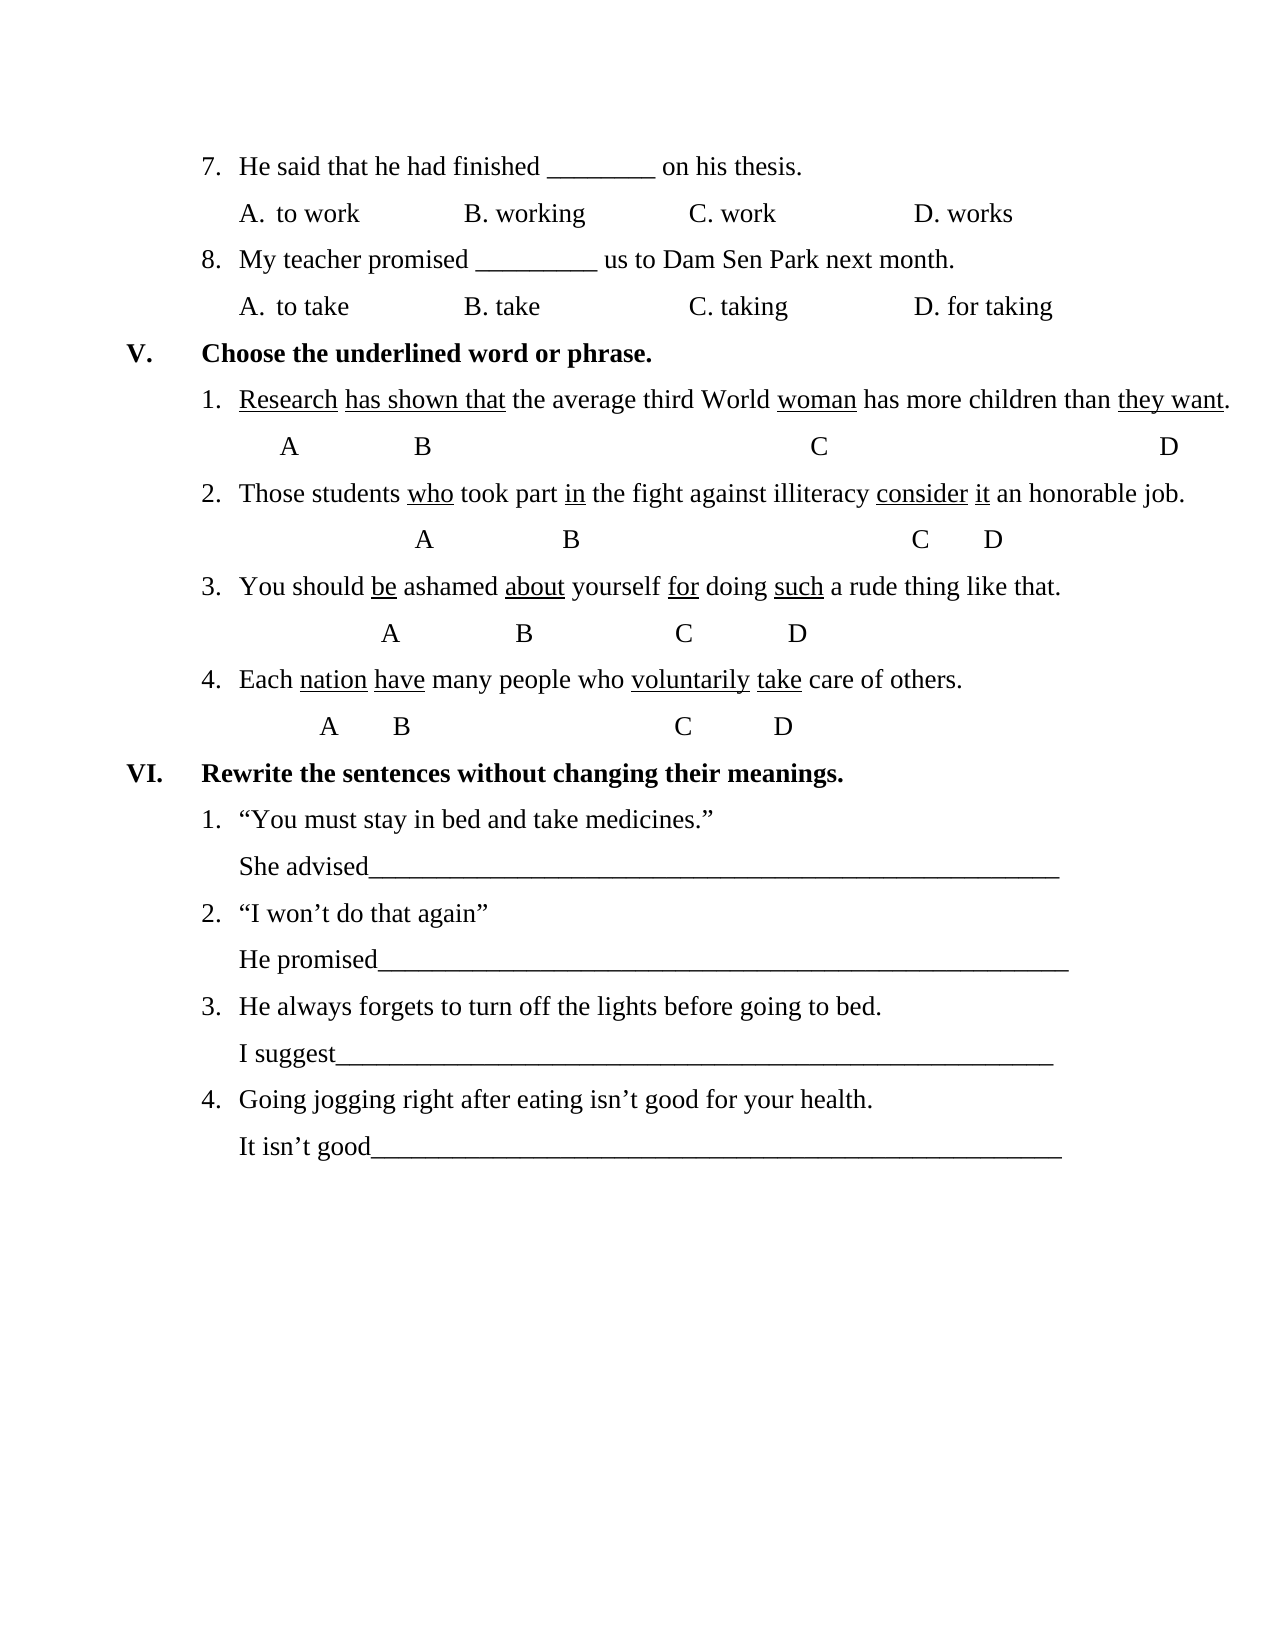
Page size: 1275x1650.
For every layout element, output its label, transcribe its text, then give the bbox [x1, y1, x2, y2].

list She advised___________________________________________________ [239, 850, 1255, 881]
list Research has shown that the average third World woman has more children than they want. [201, 383, 1255, 414]
list “You must stay in bed and take medicines.” [201, 803, 1255, 834]
list A B C D [239, 617, 1255, 648]
list to work B. working C. work D. works [239, 197, 1255, 228]
list “I won’t do that again” [201, 897, 1255, 928]
list A B C D [239, 430, 1255, 461]
list You should be ashamed about yourself for doing such a rude thing like that. [201, 570, 1255, 601]
list Going jogging right after eating isn’t good for your health. [201, 1083, 1255, 1114]
list I suggest_____________________________________________________ [239, 1037, 1255, 1068]
list He always forgets to turn off the lights before going to bed. [201, 990, 1255, 1021]
list Choose the underlined word or phrase. [126, 337, 1255, 368]
list A B C D [239, 523, 1255, 554]
list He promised___________________________________________________ [239, 943, 1255, 974]
list Those students who took part in the fight against illiteracy consider it an honorable job. [201, 477, 1255, 508]
list Rewrite the sentences without changing their meanings. [126, 757, 1255, 788]
list A B C D [164, 710, 1255, 741]
list My teacher promised _________ us to Dam Sen Park next month. [201, 243, 1255, 274]
list to take B. take C. taking D. for taking [239, 290, 1255, 321]
list Each nation have many people who voluntarily take care of others. [201, 663, 1255, 694]
list He said that he had finished ________ on his thesis. [201, 150, 1255, 181]
list It isn’t good___________________________________________________ [239, 1130, 1255, 1161]
